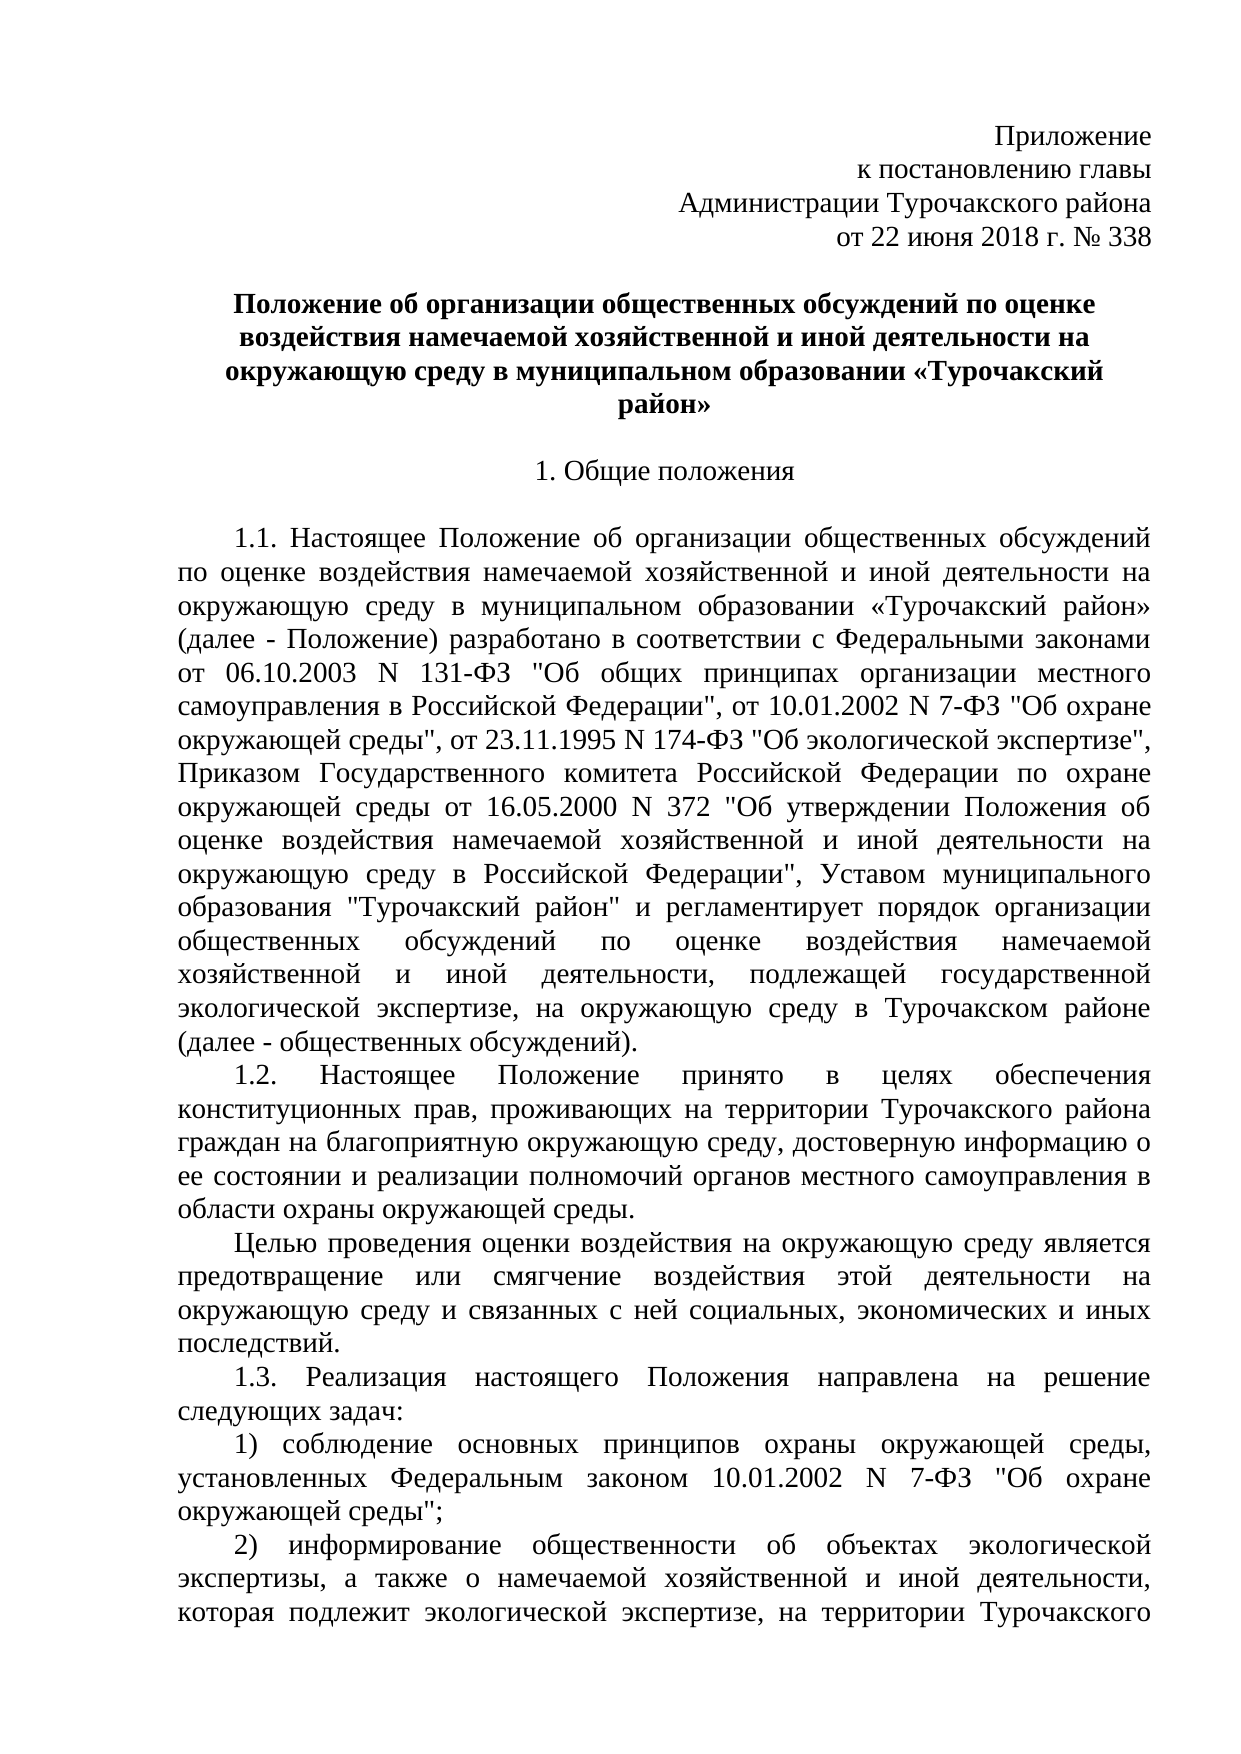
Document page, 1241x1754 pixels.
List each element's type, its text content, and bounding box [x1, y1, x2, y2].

text Положение об организации общественных обсуждений по оценке воздействия намечаемой хозяйственной и иной деятельности на окружающую среду в муниципальном образовании «Турочакский район» [177, 286, 1152, 420]
text 1. Общие положения [177, 453, 1152, 487]
text Целью проведения оценки воздействия на окружающую среду является предотвращение или смягчение воздействия этой деятельности на окружающую среду и связанных с ней социальных, экономических и иных последствий. [177, 1225, 1152, 1359]
text от 22 июня 2018 г. № 338 [177, 219, 1152, 252]
text Приложение [177, 118, 1152, 152]
text 1.3. Реализация настоящего Положения направлена на решение следующих задач: [177, 1359, 1152, 1426]
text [177, 1527, 1152, 1627]
text к постановлению главы Администрации Турочакского района [177, 152, 1152, 219]
text 1) соблюдение основных принципов охраны окружающей среды, установленных Федеральным законом 10.01.2002 N 7-ФЗ "Об охране окружающей среды"; [177, 1426, 1152, 1527]
text 1.1. Настоящее Положение об организации общественных обсуждений по оценке воздействия намечаемой хозяйственной и иной деятельности на окружающую среду в муниципальном образовании «Турочакский район» (далее - Положение) разработано в соответствии с Федеральными законами от 06.10.2003 N 131-ФЗ "Об общих принципах организации местного самоуправления в Российской Федерации", от 10.01.2002 N 7-ФЗ "Об охране окружающей среды", от 23.11.1995 N 174-ФЗ "Об экологической экспертизе", Приказом Государственного комитета Российской Федерации по охране окружающей среды от 16.05.2000 N 372 "Об утверждении Положения об оценке воздействия намечаемой хозяйственной и иной деятельности на окружающую среду в Российской Федерации", Уставом муниципального образования "Турочакский район" и регламентирует порядок организации общественных обсуждений по оценке воздействия намечаемой хозяйственной и иной деятельности, подлежащей государственной экологической экспертизе, на окружающую среду в Турочакском районе (далее - общественных обсуждений). [177, 521, 1152, 1057]
text 1.2. Настоящее Положение принято в целях обеспечения конституционных прав, проживающих на территории Турочакского района граждан на благоприятную окружающую среду, достоверную информацию о ее состоянии и реализации полномочий органов местного самоуправления в области охраны окружающей среды. [177, 1057, 1152, 1225]
